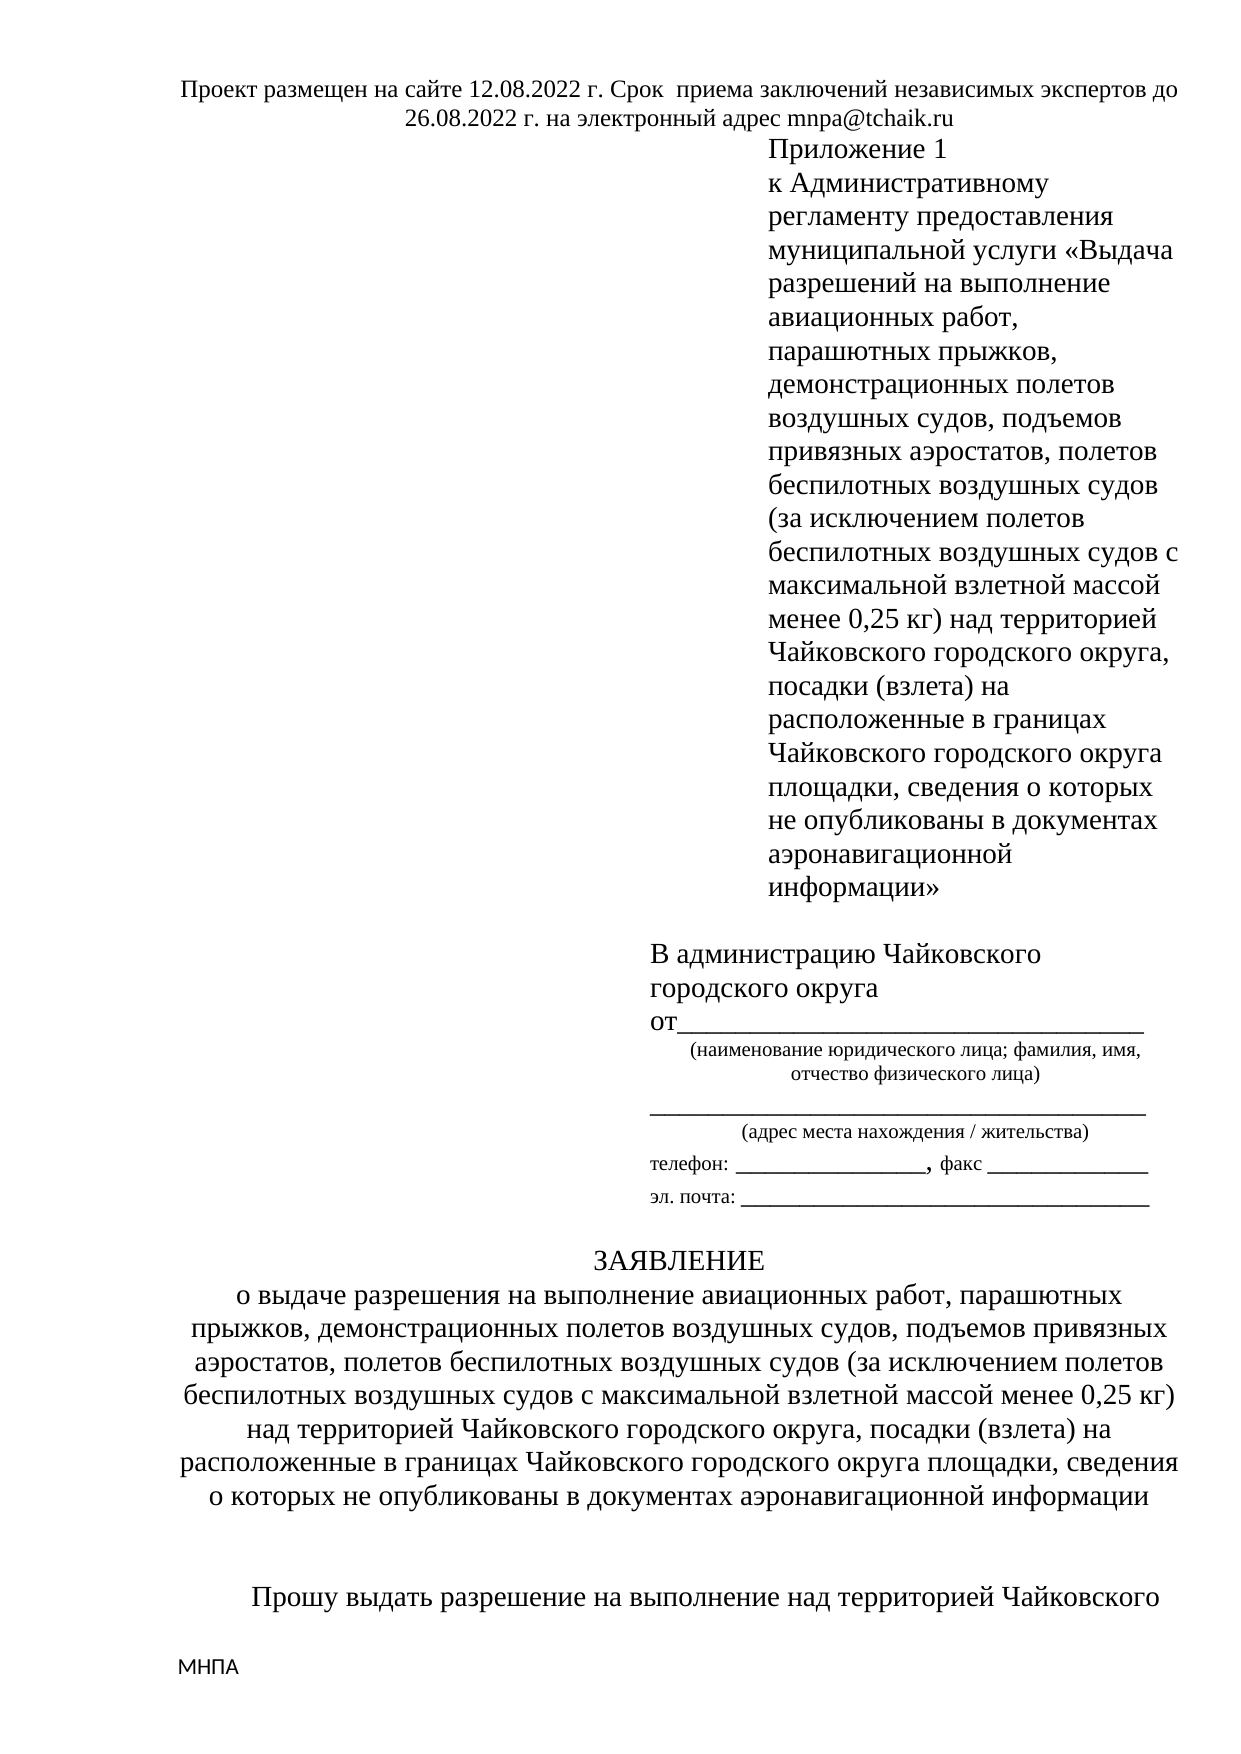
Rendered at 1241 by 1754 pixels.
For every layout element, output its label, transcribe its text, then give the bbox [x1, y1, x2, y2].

text от________________________________ [650, 1003, 1181, 1037]
text регламенту предоставления муниципальной услуги «Выдача разрешений на выполнение авиационных работ, парашютных прыжков, демонстрационных полетов воздушных судов, подъемов привязных аэростатов, полетов беспилотных воздушных судов (за исключением полетов беспилотных воздушных судов с максимальной взлетной массой менее 0,25 кг) над территорией Чайковского городского округа, посадки (взлета) на расположенные в границах Чайковского городского округа площадки, сведения о которых не опубликованы в документах аэронавигационной информации» [768, 198, 1181, 903]
text эл. почта: ____________________________ [650, 1176, 1181, 1210]
text В администрацию Чайковского городского округа [650, 936, 1181, 1003]
text ЗАЯВЛЕНИЕ [177, 1243, 1181, 1277]
text о выдаче разрешения на выполнение авиационных работ, парашютных прыжков, демонстрационных полетов воздушных судов, подъемов привязных аэростатов, полетов беспилотных воздушных судов (за исключением полетов беспилотных воздушных судов с максимальной взлетной массой менее 0,25 кг) над территорией Чайковского городского округа, посадки (взлета) на расположенные в границах Чайковского городского округа площадки, сведения о которых не опубликованы в документах аэронавигационной информации [177, 1277, 1181, 1512]
text Прошу выдать разрешение на выполнение над территорией Чайковского [177, 1579, 1181, 1612]
text телефон: _____________, факс ___________ [650, 1143, 1181, 1176]
text (адрес места нахождения / жительства) [650, 1119, 1181, 1143]
text (наименование юридического лица; фамилия, имя, отчество физического лица) [650, 1037, 1181, 1085]
text к Административному [768, 165, 1181, 198]
text __________________________________ [650, 1085, 1181, 1119]
text Приложение 1 [768, 131, 1181, 165]
